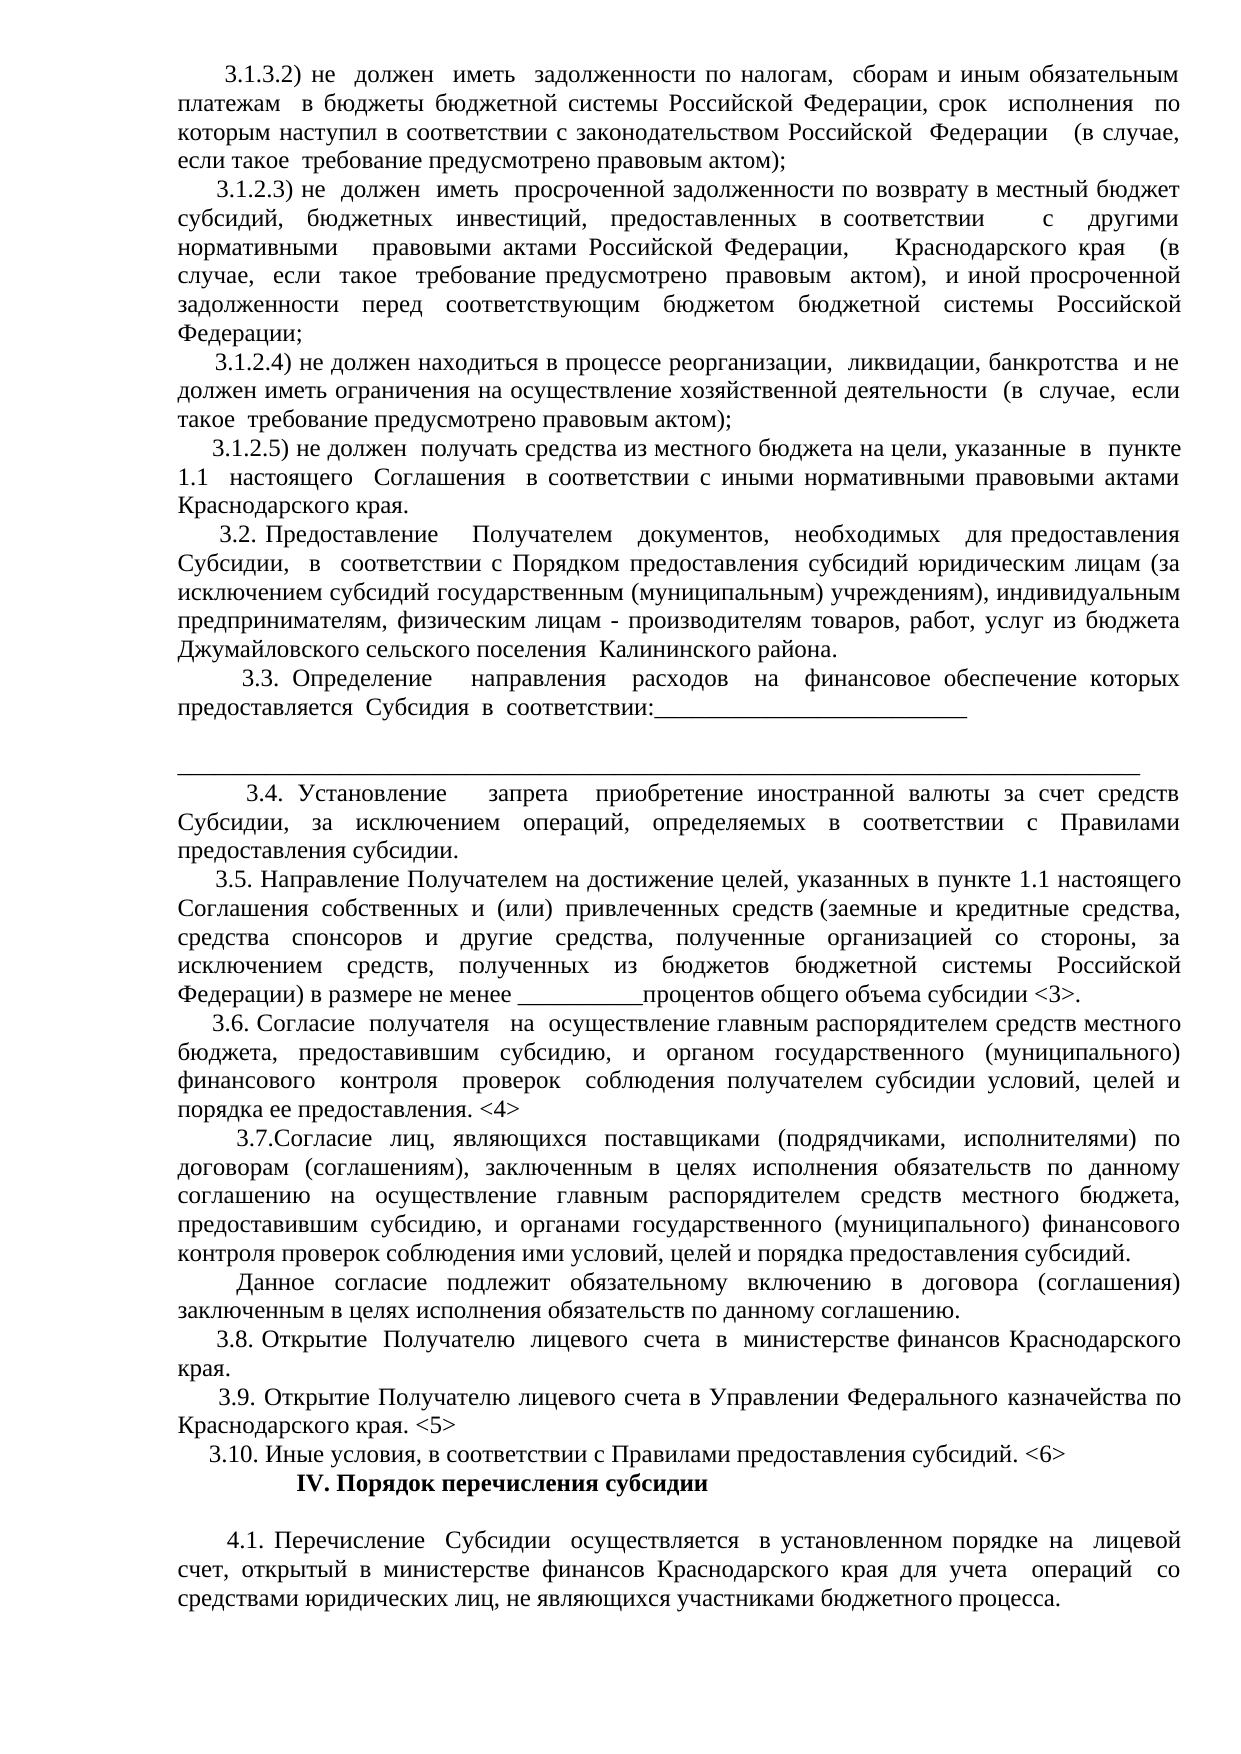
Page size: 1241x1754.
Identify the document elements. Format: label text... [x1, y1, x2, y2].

text 3.8. Открытие Получателю лицевого счета в министерстве финансов Краснодарского края. [177, 1324, 1181, 1382]
text 3.1.2.4) не должен находиться в процессе реорганизации, ликвидации, банкротства и не должен иметь ограничения на осуществление хозяйственной деятельности (в случае, если такое требование предусмотрено правовым актом); [177, 347, 1181, 433]
text Данное согласие подлежит обязательному включению в договора (соглашения) заключенным в целях исполнения обязательств по данному соглашению. [177, 1267, 1181, 1324]
text 3.1.2.5) не должен получать средства из местного бюджета на цели, указанные в пункте 1.1 настоящего Соглашения в соответствии с иными нормативными правовыми актами Краснодарского края. [177, 433, 1181, 519]
text _____________________________________________________________________________ [177, 749, 1181, 778]
text 3.9. Открытие Получателю лицевого счета в Управлении Федерального казначейства по Краснодарского края. <5> [177, 1382, 1181, 1439]
text 3.5. Направление Получателем на достижение целей, указанных в пункте 1.1 настоящего Соглашения собственных и (или) привлеченных средств (заемные и кредитные средства, средства спонсоров и другие средства, полученные организацией со стороны, за исключением средств, полученных из бюджетов бюджетной системы Российской Федерации) в размере не менее __________процентов общего объема субсидии <3>. [177, 864, 1181, 1008]
text 3.1.3.2) не должен иметь задолженности по налогам, сборам и иным обязательным платежам в бюджеты бюджетной системы Российской Федерации, срок исполнения по которым наступил в соответствии с законодательством Российской Федерации (в случае, если такое требование предусмотрено правовым актом); [177, 59, 1181, 174]
text 3.6. Согласие получателя на осуществление главным распорядителем средств местного бюджета, предоставившим субсидию, и органом государственного (муниципального) финансового контроля проверок соблюдения получателем субсидии условий, целей и порядка ее предоставления. <4> [177, 1008, 1181, 1123]
text 3.3. Определение направления расходов на финансовое обеспечение которых предоставляется Субсидия в соответствии:_________________________ [177, 663, 1181, 720]
text 3.4. Установление запрета приобретение иностранной валюты за счет средств Субсидии, за исключением операций, определяемых в соответствии с Правилами предоставления субсидии. [177, 778, 1181, 864]
text 3.1.2.3) не должен иметь просроченной задолженности по возврату в местный бюджет субсидий, бюджетных инвестиций, предоставленных в соответствии с другими нормативными правовыми актами Российской Федерации, Краснодарского края (в случае, если такое требование предусмотрено правовым актом), и иной просроченной задолженности перед соответствующим бюджетом бюджетной системы Российской Федерации; [177, 174, 1181, 347]
text 4.1. Перечисление Субсидии осуществляется в установленном порядке на лицевой счет, открытый в министерстве финансов Краснодарского края для учета операций со средствами юридических лиц, не являющихся участниками бюджетного процесса. [177, 1525, 1181, 1612]
text 3.10. Иные условия, в соответствии с Правилами предоставления субсидий. <6> [177, 1439, 1181, 1468]
text 3.2. Предоставление Получателем документов, необходимых для предоставления Субсидии, в соответствии с Порядком предоставления субсидий юридическим лицам (за исключением субсидий государственным (муниципальным) учреждениям), индивидуальным предпринимателям, физическим лицам - производителям товаров, работ, услуг из бюджета Джумайловского сельского поселения Калининского района. [177, 519, 1181, 663]
text IV. Порядок перечисления субсидии [177, 1468, 1181, 1497]
text 3.7.Согласие лиц, являющихся поставщиками (подрядчиками, исполнителями) по договорам (соглашениям), заключенным в целях исполнения обязательств по данному соглашению на осуществление главным распорядителем средств местного бюджета, предоставившим субсидию, и органами государственного (муниципального) финансового контроля проверок соблюдения ими условий, целей и порядка предоставления субсидий. [177, 1123, 1181, 1267]
